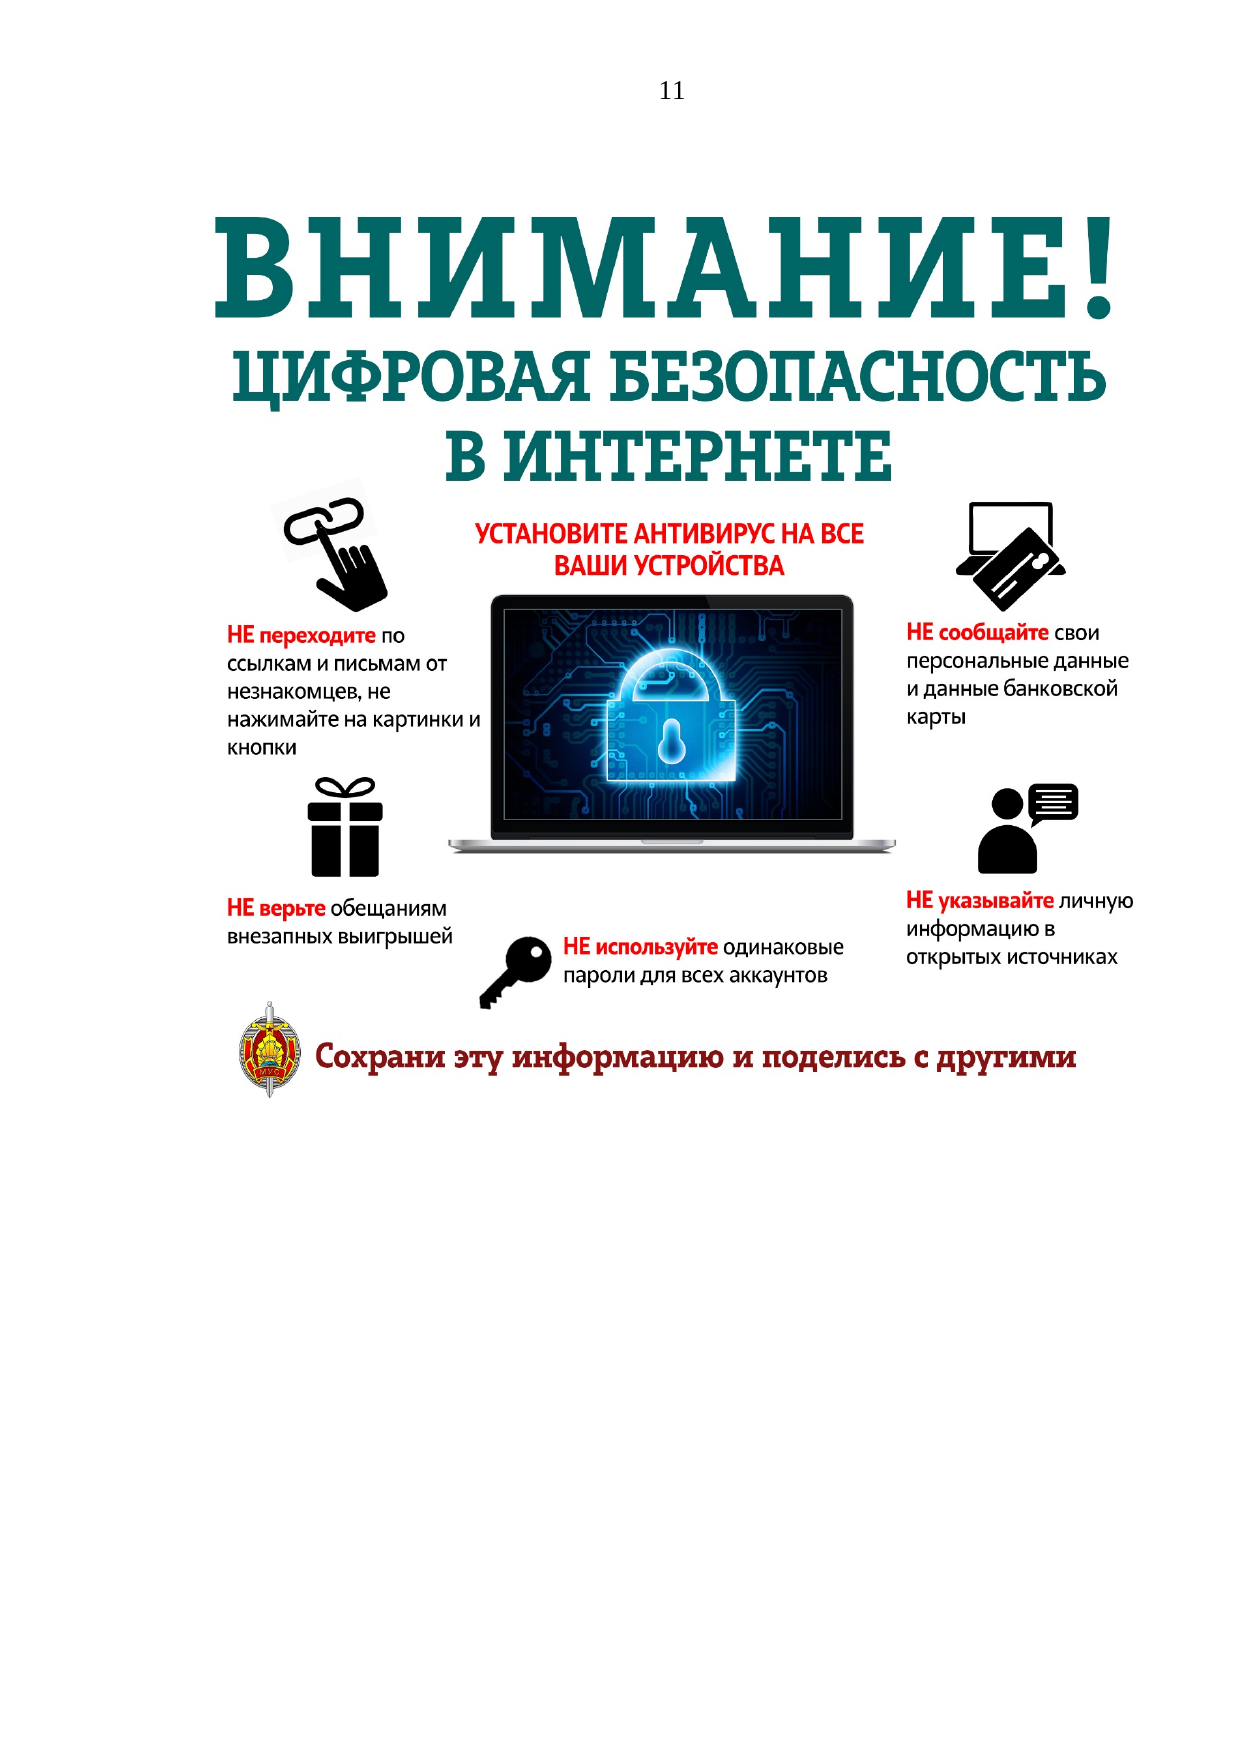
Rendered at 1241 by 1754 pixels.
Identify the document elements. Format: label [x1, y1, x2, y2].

picture [177, 181, 1167, 1124]
